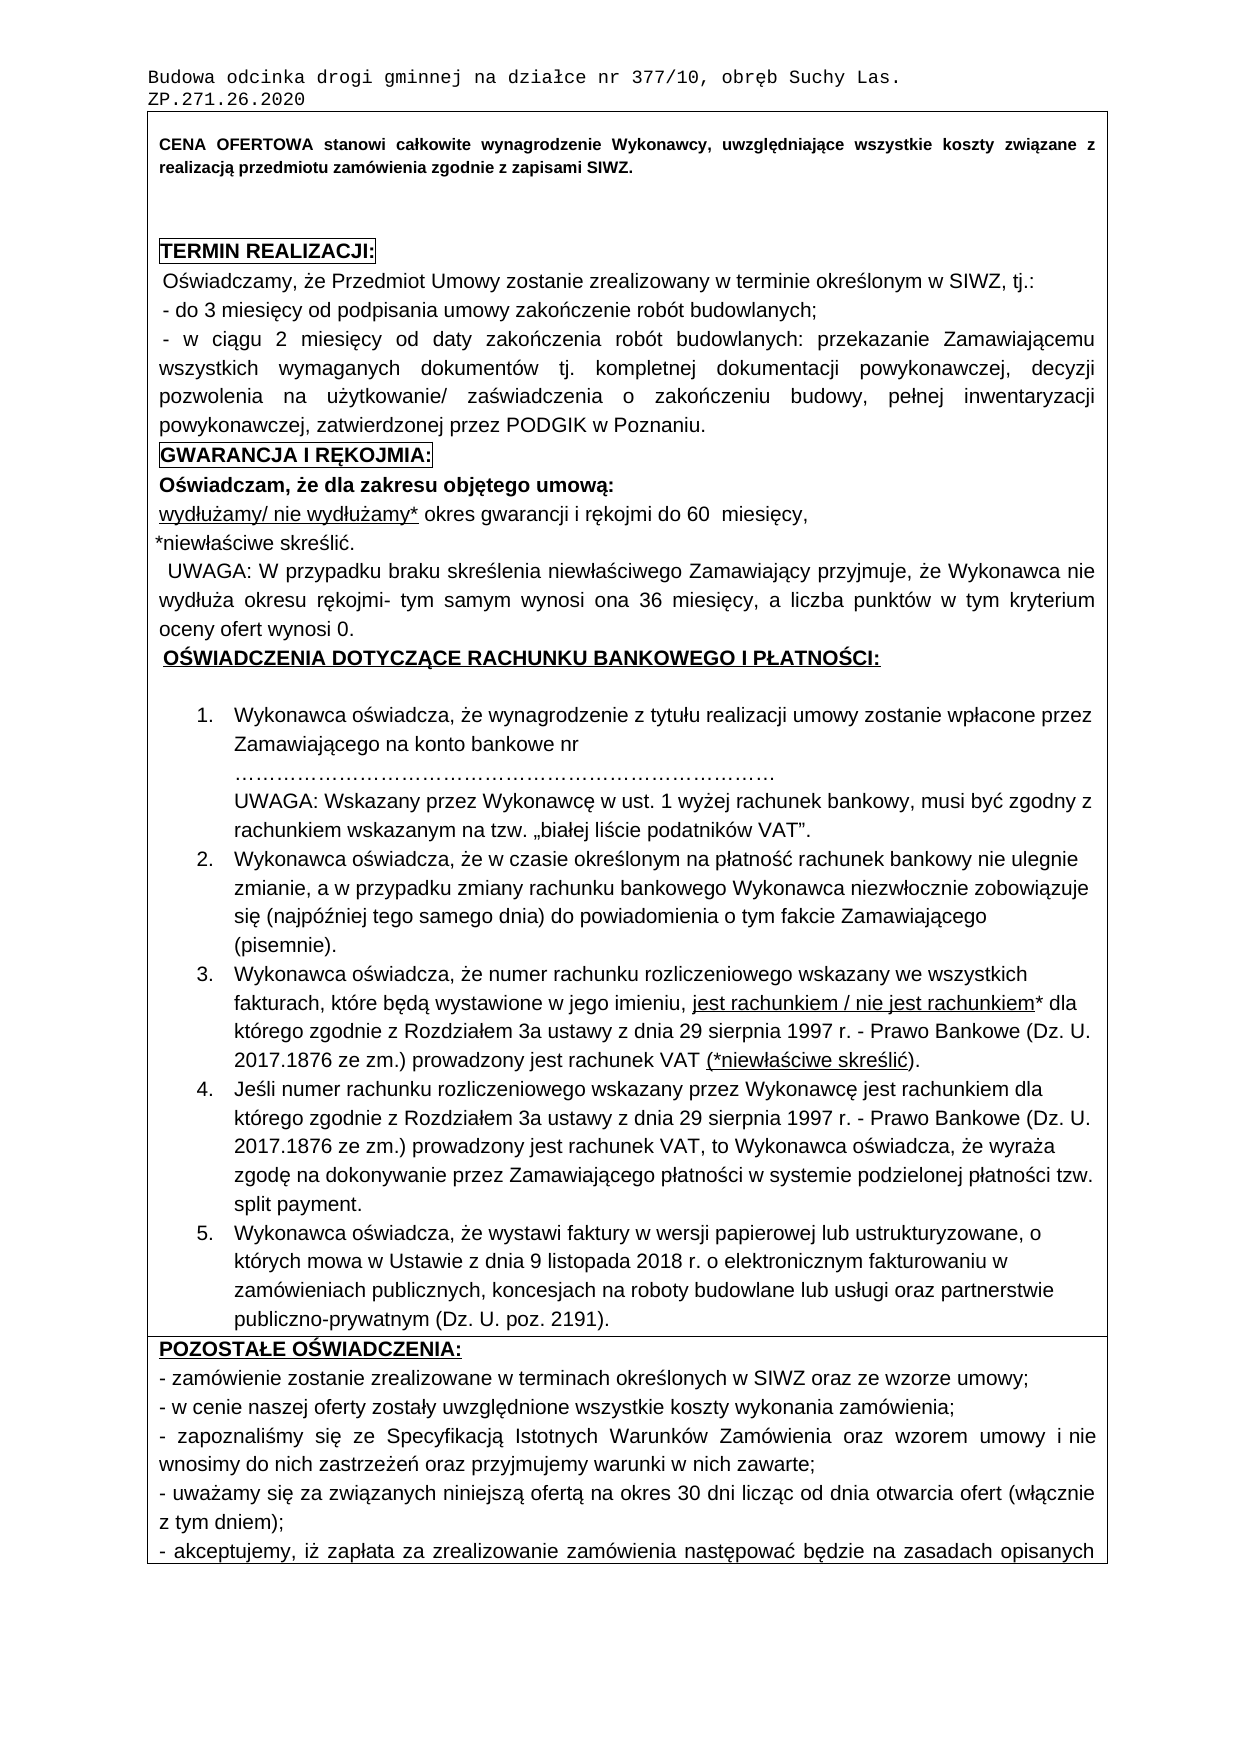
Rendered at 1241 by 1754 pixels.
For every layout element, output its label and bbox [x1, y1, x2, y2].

table_cell [148, 1337, 1107, 1562]
table_cell [148, 112, 1107, 1336]
